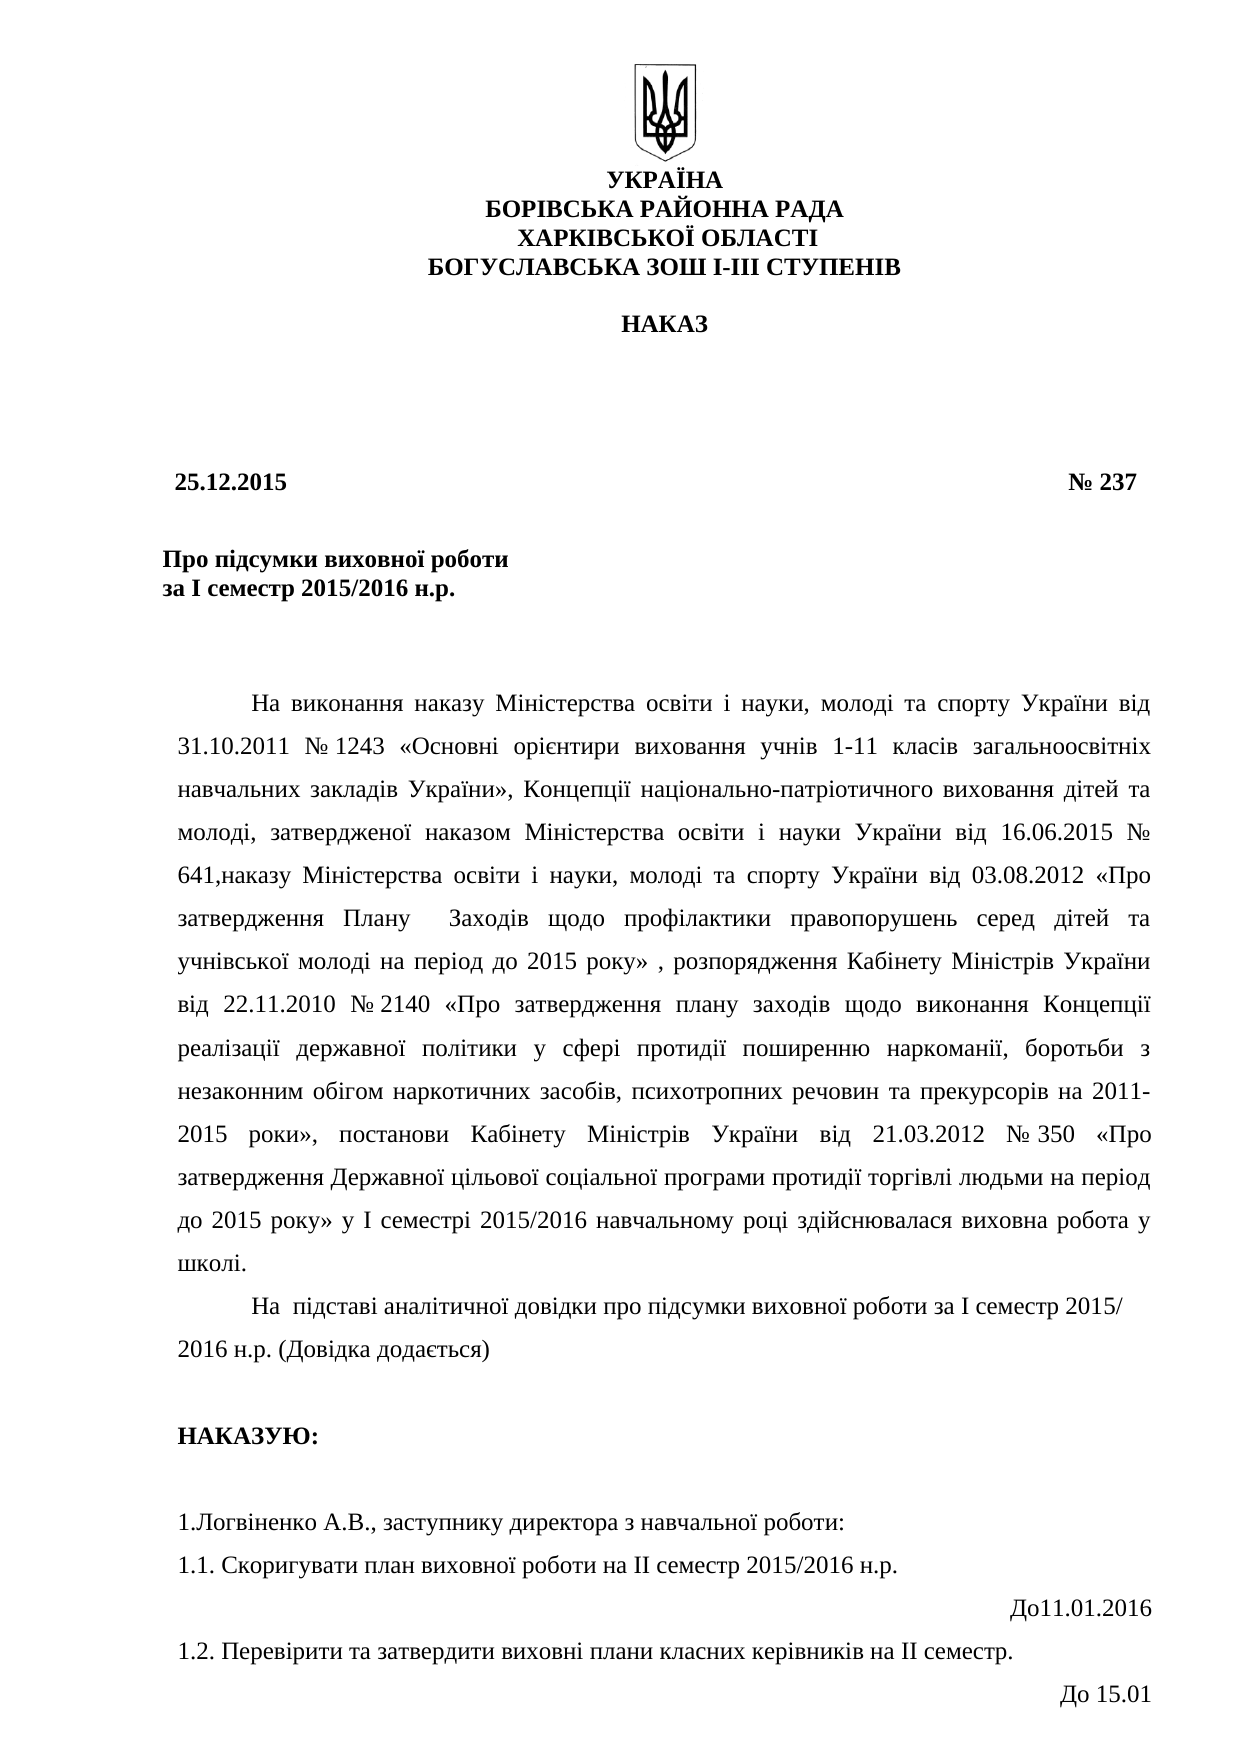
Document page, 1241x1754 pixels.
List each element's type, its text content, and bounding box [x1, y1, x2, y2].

text БОГУСЛАВСЬКА ЗОШ І-ІІІ СТУПЕНІВ [177, 252, 1152, 280]
text ХАРКІВСЬКОЇ ОБЛАСТІ [177, 223, 1152, 252]
text за І семестр 2015/2016 н.р. [162, 573, 1152, 601]
text 1.Логвіненко А.В., заступнику директора з навчальної роботи: [177, 1507, 1152, 1536]
text 25.12.2015 № 237 [118, 467, 1163, 496]
text До 15.01 [177, 1679, 1152, 1708]
text На підставі аналітичної довідки про підсумки виховної роботи за І семестр 2015/ [133, 1291, 1152, 1320]
text 1.2. Перевірити та затвердити виховні плани класних керівників на ІІ семестр. [177, 1636, 1152, 1665]
text УКРАЇНА [177, 165, 1152, 194]
text БОРІВСЬКА РАЙОННА РАДА [177, 194, 1152, 223]
text НАКАЗ [177, 309, 1152, 338]
text Про підсумки виховної роботи [162, 544, 1152, 573]
text 1.1. Скоригувати план виховної роботи на ІІ семестр 2015/2016 н.р. [177, 1550, 1152, 1579]
text НАКАЗУЮ: [177, 1421, 1152, 1449]
text До11.01.2016 [177, 1593, 1152, 1622]
text На виконання наказу Міністерства освіти і науки, молоді та спорту України від 31.10.2011 № 1243 «Основні орієнтири виховання учнів 1-11 класів загальноосвітніх навчальних закладів України», Концепції національно-патріотичного виховання дітей та молоді, затвердженої наказом Міністерства освіти і науки України від 16.06.2015 № 641,наказу Міністерства освіти і науки, молоді та спорту України від 03.08.2012 «Про затвердження Плану Заходів щодо профілактики правопорушень серед дітей та учнівської молоді на період до 2015 року» , розпорядження Кабінету Міністрів України від 22.11.2010 № 2140 «Про затвердження плану заходів щодо виконання Концепції реалізації державної політики у сфері протидії поширенню наркоманії, боротьби з незаконним обігом наркотичних засобів, психотропних речовин та прекурсорів на 2011-2015 роки», постанови Кабінету Міністрів України від 21.03.2012 № 350 «Про затвердження Державної цільової соціальної програми протидії торгівлі людьми на період до 2015 року» у І семестрі 2015/2016 навчальному році здійснювалася виховна робота у школі. [177, 688, 1152, 1277]
picture [623, 59, 705, 166]
text 2016 н.р. (Довідка додається) [133, 1334, 1152, 1363]
